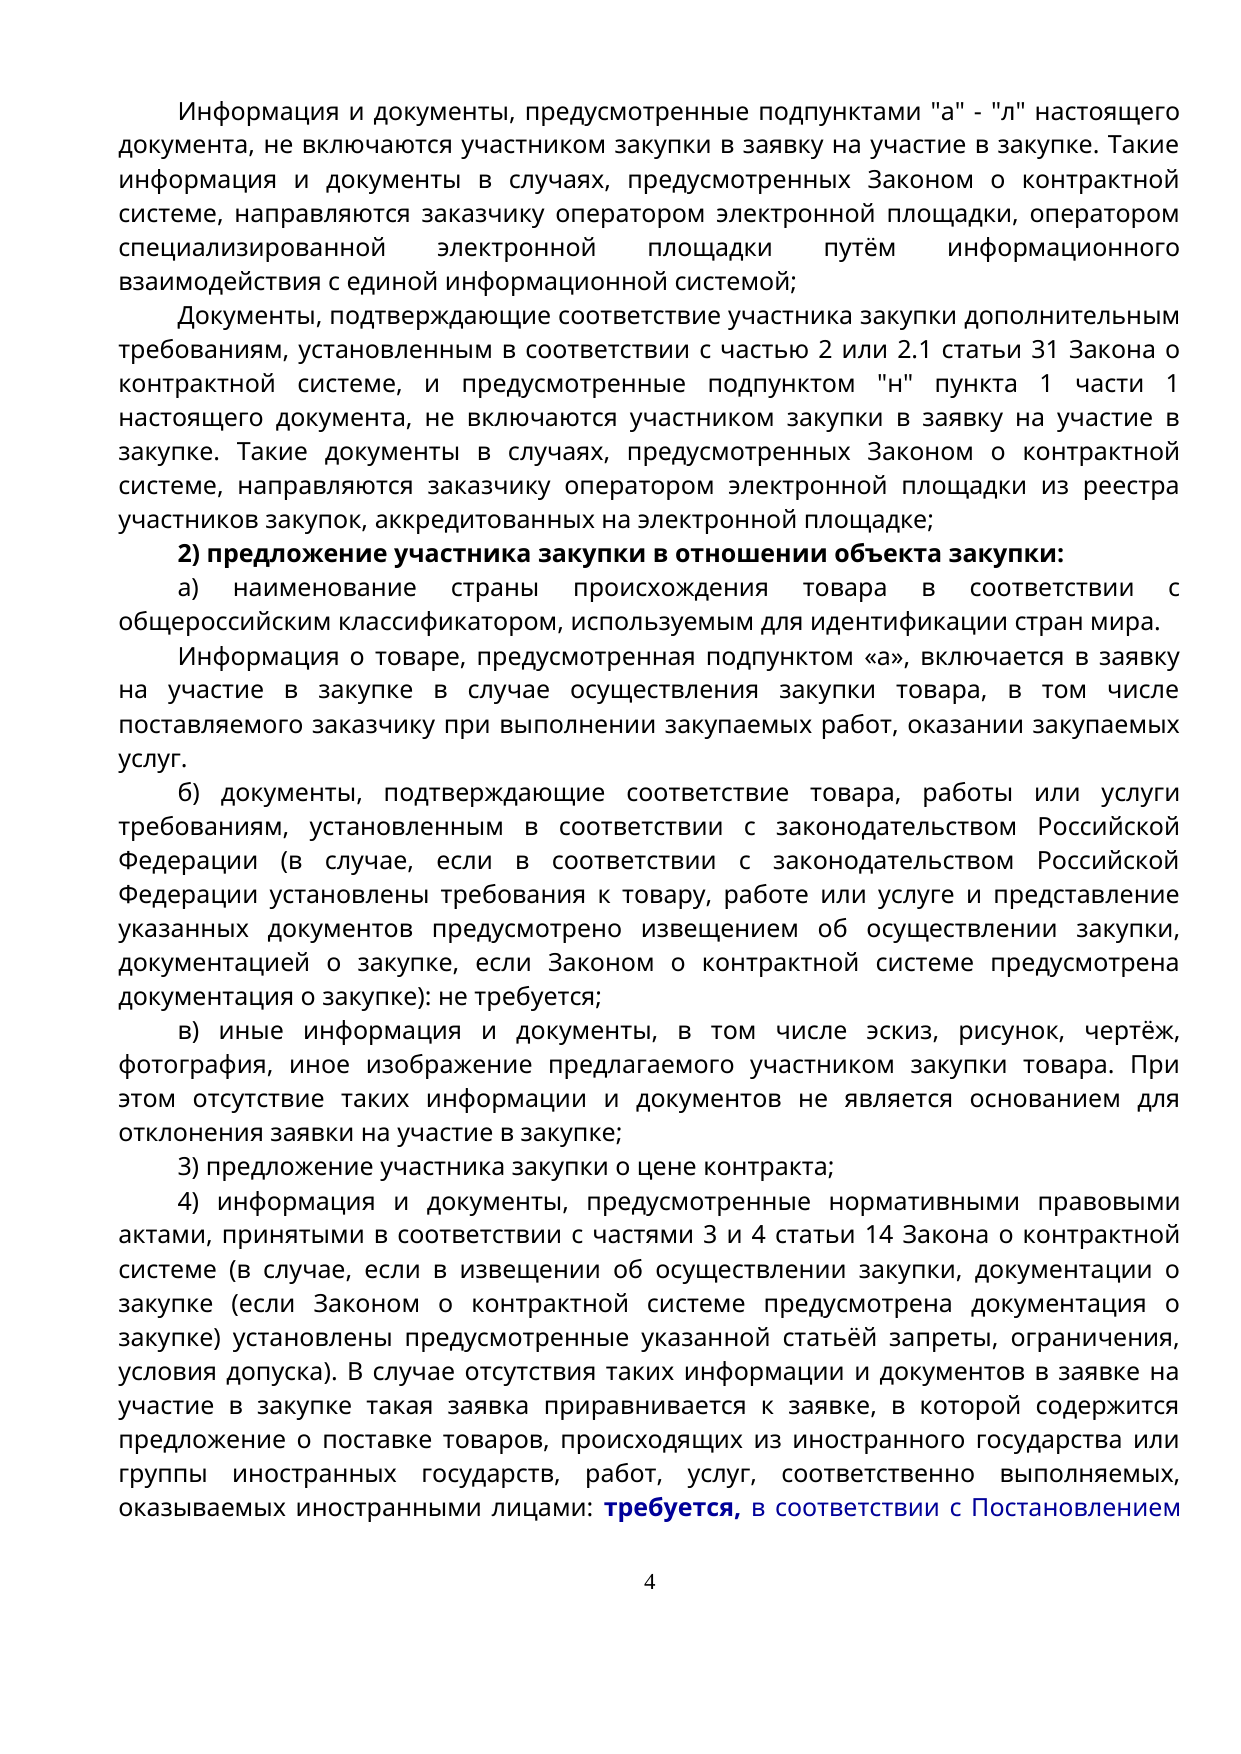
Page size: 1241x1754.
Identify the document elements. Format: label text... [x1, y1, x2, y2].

text 2) предложение участника закупки в отношении объекта закупки: [118, 536, 1181, 570]
text Информация и документы, предусмотренные подпунктами "а" - "л" настоящего документа, не включаются участником закупки в заявку на участие в закупке. Такие информация и документы в случаях, предусмотренных Законом о контрактной системе, направляются заказчику оператором электронной площадки, оператором специализированной электронной площадки путём информационного взаимодействия с единой информационной системой; [118, 93, 1181, 297]
text б) документы, подтверждающие соответствие товара, работы или услуги требованиям, установленным в соответствии с законодательством Российской Федерации (в случае, если в соответствии с законодательством Российской Федерации установлены требования к товару, работе или услуге и представление указанных документов предусмотрено извещением об осуществлении закупки, документацией о закупке, если Законом о контрактной системе предусмотрена документация о закупке): не требуется; [118, 774, 1181, 1013]
text Информация о товаре, предусмотренная подпунктом «а», включается в заявку на участие в закупке в случае осуществления закупки товара, в том числе поставляемого заказчику при выполнении закупаемых работ, оказании закупаемых услуг. [118, 638, 1181, 774]
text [118, 1183, 1181, 1524]
text а) наименование страны происхождения товара в соответствии с общероссийским классификатором, используемым для идентификации стран мира. [118, 570, 1181, 638]
text в) иные информация и документы, в том числе эскиз, рисунок, чертёж, фотография, иное изображение предлагаемого участником закупки товара. При этом отсутствие таких информации и документов не является основанием для отклонения заявки на участие в закупке; [118, 1013, 1181, 1149]
text 3) предложение участника закупки о цене контракта; [118, 1149, 1181, 1183]
text Документы, подтверждающие соответствие участника закупки дополнительным требованиям, установленным в соответствии с частью 2 или 2.1 статьи 31 Закона о контрактной системе, и предусмотренные подпунктом "н" пункта 1 части 1 настоящего документа, не включаются участником закупки в заявку на участие в закупке. Такие документы в случаях, предусмотренных Законом о контрактной системе, направляются заказчику оператором электронной площадки из реестра участников закупок, аккредитованных на электронной площадке; [118, 297, 1181, 536]
